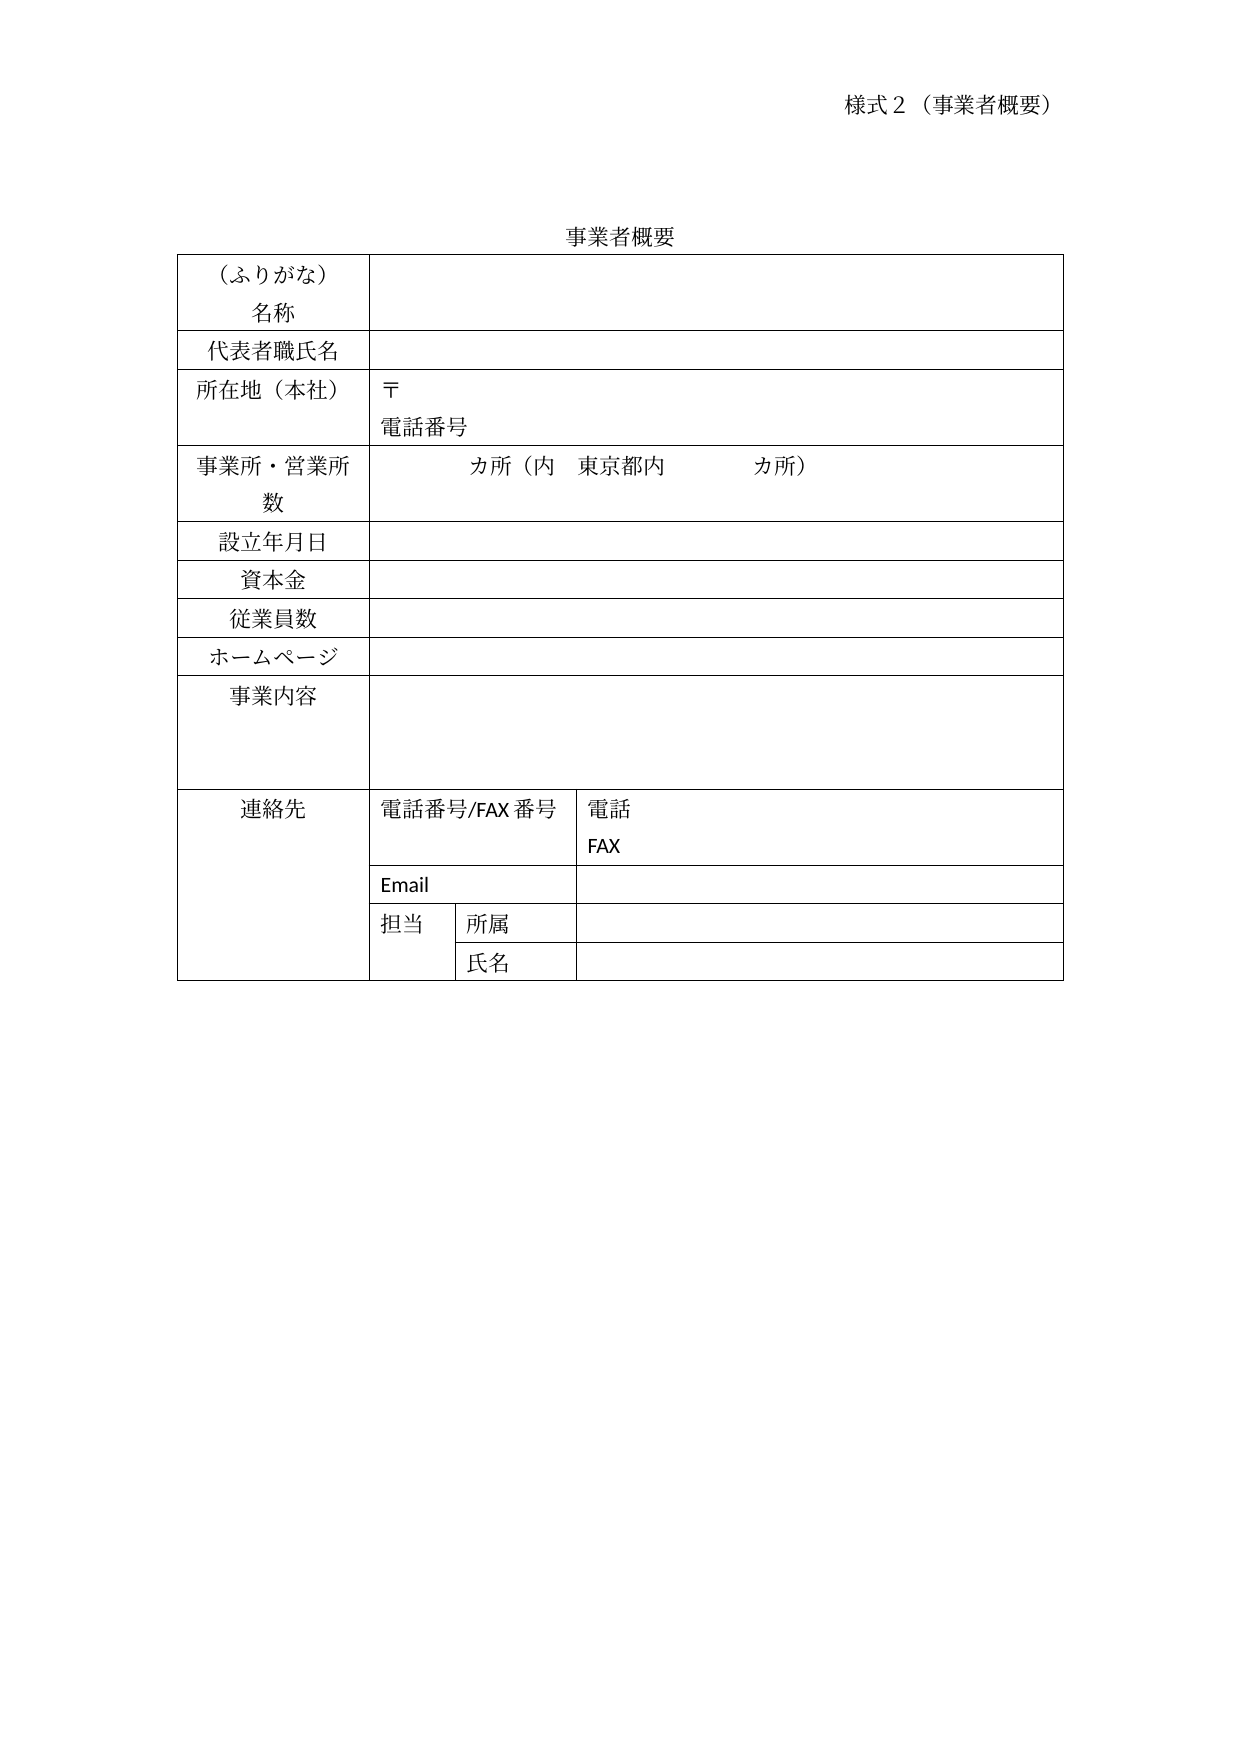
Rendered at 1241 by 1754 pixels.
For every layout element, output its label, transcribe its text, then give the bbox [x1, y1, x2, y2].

table_cell 所在地（本社） [178, 370, 369, 445]
table_cell Email [370, 866, 576, 903]
table_cell [577, 943, 1063, 980]
table_header [370, 255, 1063, 330]
table_cell 所属 [456, 904, 576, 942]
table_cell 連絡先 [178, 790, 369, 980]
table_cell 設立年月日 [178, 522, 369, 559]
table_cell 電話 FAX [577, 790, 1063, 865]
table_cell [370, 676, 1063, 789]
table_cell [577, 904, 1063, 942]
table_cell 電話番号/FAX番号 [370, 790, 576, 865]
table_cell [577, 866, 1063, 903]
table_cell 代表者職氏名 [178, 331, 369, 369]
table_cell [370, 561, 1063, 598]
table_header （ふりがな） 名称 [178, 255, 369, 330]
table_cell 従業員数 [178, 599, 369, 637]
table_cell [370, 331, 1063, 369]
table_cell ホームページ [178, 638, 369, 675]
table_cell 担当 [370, 904, 455, 980]
table_cell 〒 電話番号 [370, 370, 1063, 445]
table_cell [370, 599, 1063, 637]
table_cell 氏名 [456, 943, 576, 980]
table_cell 事業内容 [178, 676, 369, 789]
text 事業者概要 [177, 217, 1063, 254]
table_cell [370, 638, 1063, 675]
table_cell 事業所・営業所数 [178, 446, 369, 521]
table_cell 資本金 [178, 561, 369, 598]
table_cell カ所（内 東京都内 カ所） [370, 446, 1063, 521]
table_cell [370, 522, 1063, 559]
